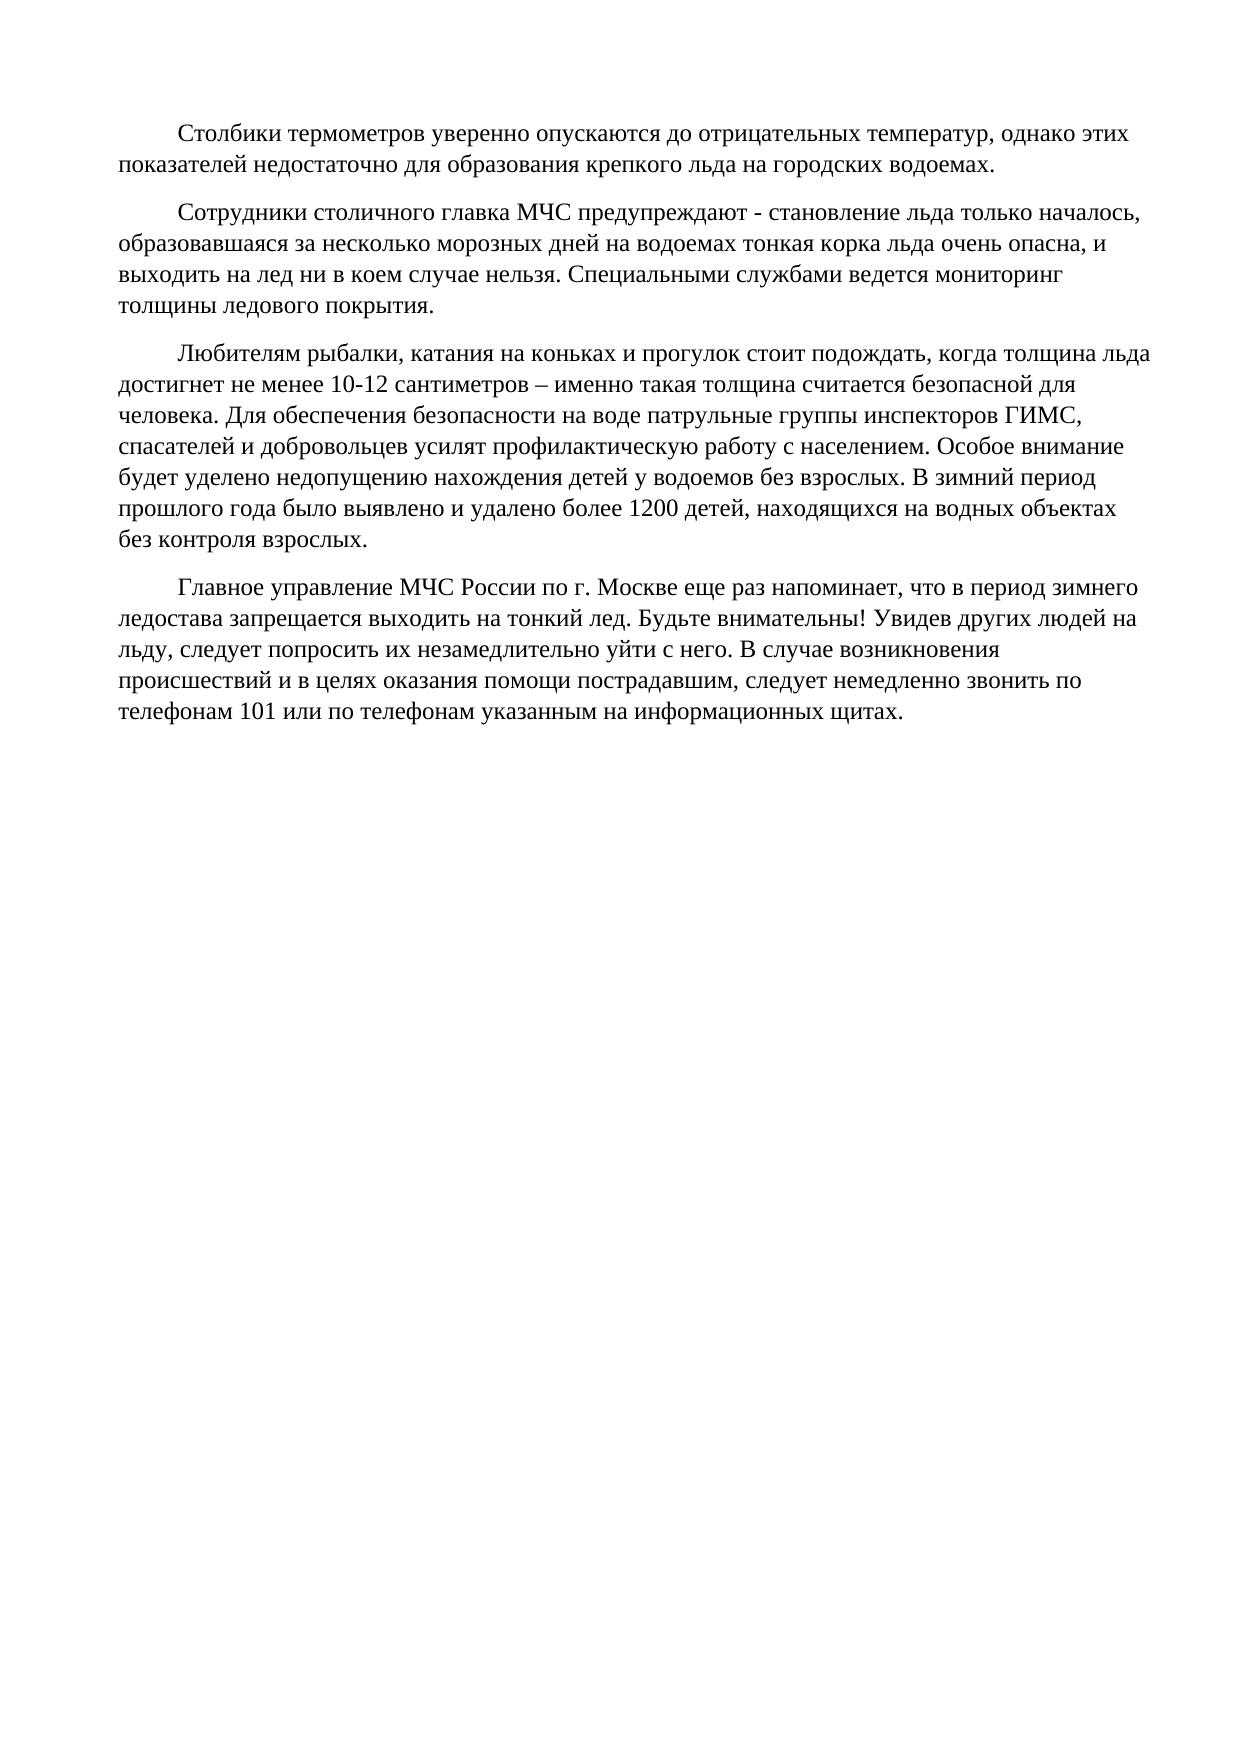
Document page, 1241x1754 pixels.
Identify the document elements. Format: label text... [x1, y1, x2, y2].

text Сотрудники столичного главка МЧС предупреждают - становление льда только началось, образовавшаяся за несколько морозных дней на водоемах тонкая корка льда очень опасна, и выходить на лед ни в коем случае нельзя. Специальными службами ведется мониторинг толщины ледового покрытия. [118, 197, 1152, 319]
text Столбики термометров уверенно опускаются до отрицательных температур, однако этих показателей недостаточно для образования крепкого льда на городских водоемах. [118, 118, 1152, 178]
text Любителям рыбалки, катания на коньках и прогулок стоит подождать, когда толщина льда достигнет не менее 10-12 сантиметров – именно такая толщина считается безопасной для человека. Для обеспечения безопасности на воде патрульные группы инспекторов ГИМС, спасателей и добровольцев усилят профилактическую работу с населением. Особое внимание будет уделено недопущению нахождения детей у водоемов без взрослых. В зимний период прошлого года было выявлено и удалено более 1200 детей, находящихся на водных объектах без контроля взрослых. [118, 338, 1152, 553]
text Главное управление МЧС России по г. Москве еще раз напоминает, что в период зимнего ледостава запрещается выходить на тонкий лед. Будьте внимательны! Увидев других людей на льду, следует попросить их незамедлительно уйти с него. В случае возникновения происшествий и в целях оказания помощи пострадавшим, следует немедленно звонить по телефонам 101 или по телефонам указанным на информационных щитах. [118, 572, 1152, 724]
